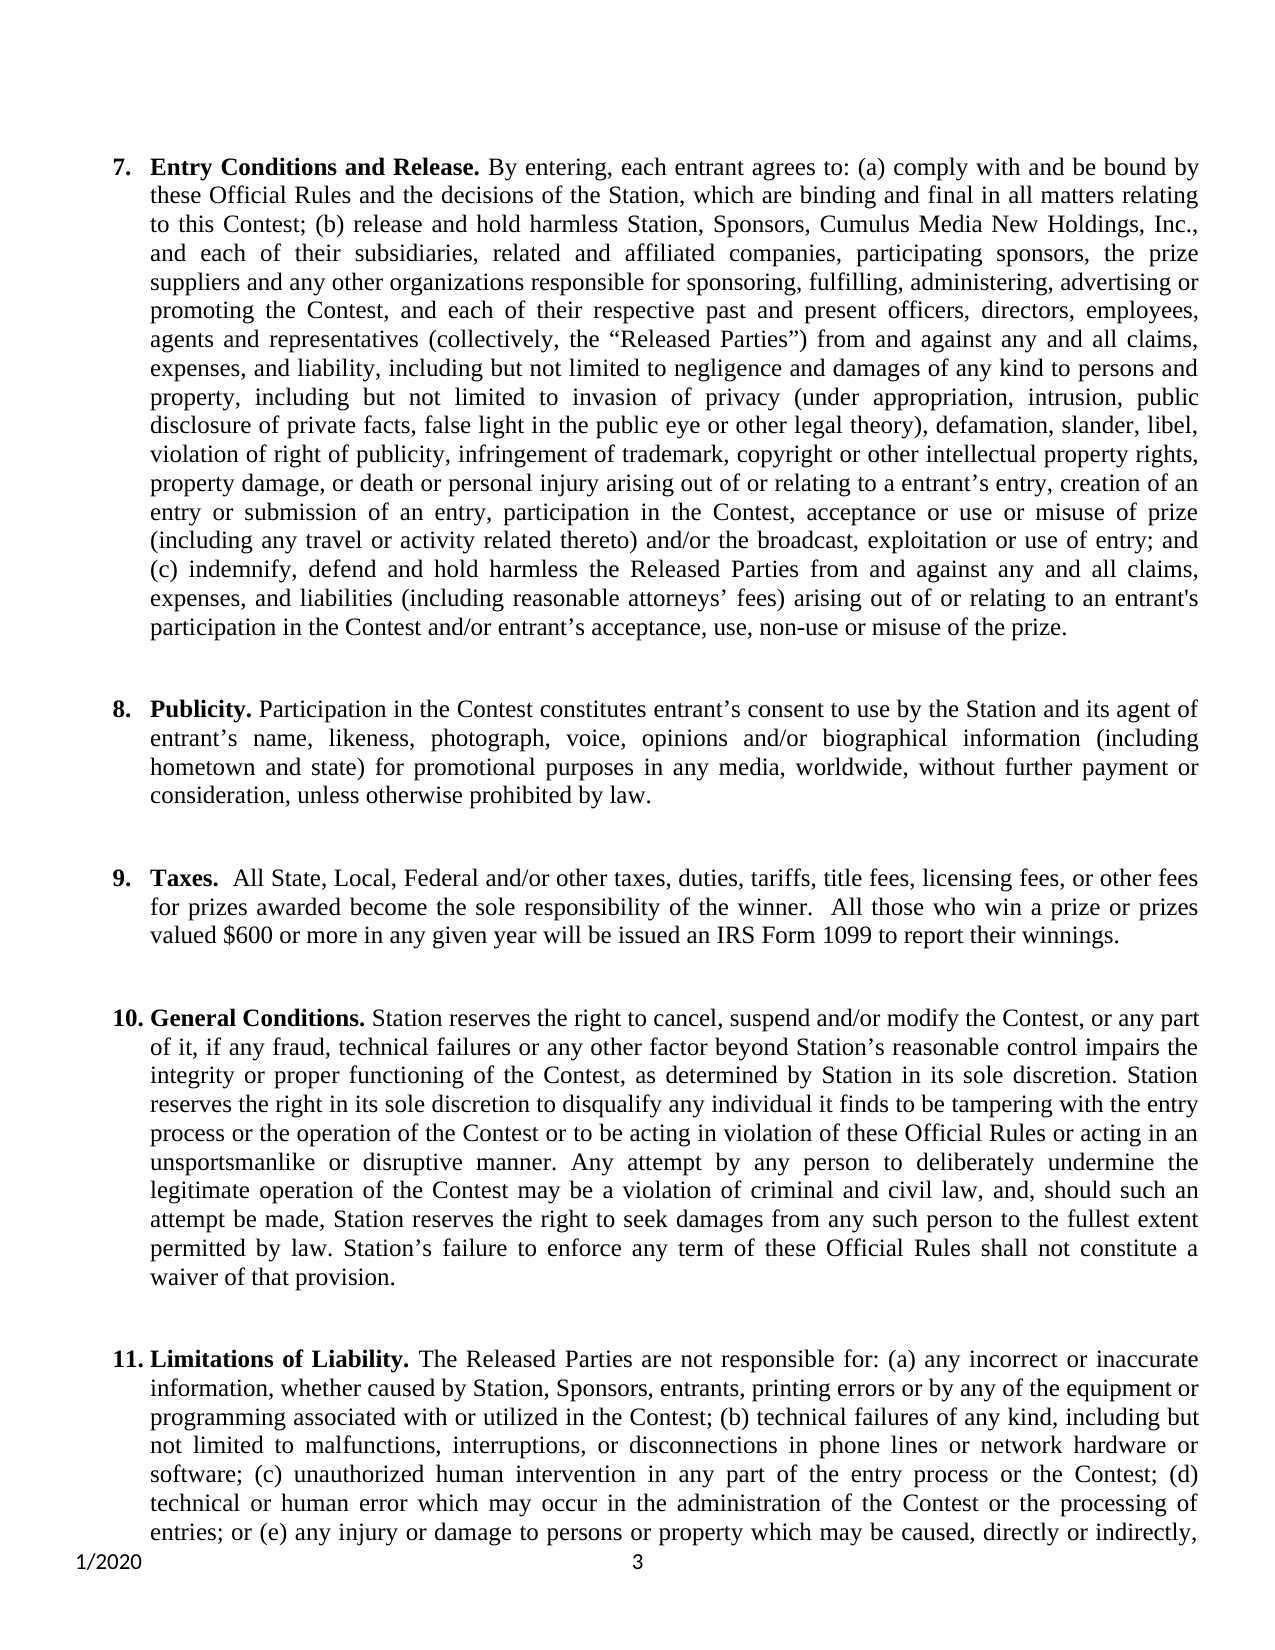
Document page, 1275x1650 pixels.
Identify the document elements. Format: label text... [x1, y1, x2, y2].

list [112, 1344, 1200, 1546]
list General Conditions. Station reserves the right to cancel, suspend and/or modify the Contest, or any part of it, if any fraud, technical failures or any other factor beyond Station’s reasonable control impairs the integrity or proper functioning of the Contest, as determined by Station in its sole discretion. Station reserves the right in its sole discretion to disqualify any individual it finds to be tampering with the entry process or the operation of the Contest or to be acting in violation of these Official Rules or acting in an unsportsmanlike or disruptive manner. Any attempt by any person to deliberately undermine the legitimate operation of the Contest may be a violation of criminal and civil law, and, should such an attempt be made, Station reserves the right to seek damages from any such person to the fullest extent permitted by law. Station’s failure to enforce any term of these Official Rules shall not constitute a waiver of that provision. [112, 1003, 1200, 1291]
list Publicity. Participation in the Contest constitutes entrant’s consent to use by the Station and its agent of entrant’s name, likeness, photograph, voice, opinions and/or biographical information (including hometown and state) for promotional purposes in any media, worldwide, without further payment or consideration, unless otherwise prohibited by law. [112, 694, 1200, 809]
list Entry Conditions and Release. By entering, each entrant agrees to: (a) comply with and be bound by these Official Rules and the decisions of the Station, which are binding and final in all matters relating to this Contest; (b) release and hold harmless Station, Sponsors, Cumulus Media New Holdings, Inc., and each of their subsidiaries, related and affiliated companies, participating sponsors, the prize suppliers and any other organizations responsible for sponsoring, fulfilling, administering, advertising or promoting the Contest, and each of their respective past and present officers, directors, employees, agents and representatives (collectively, the “Released Parties”) from and against any and all claims, expenses, and liability, including but not limited to negligence and damages of any kind to persons and property, including but not limited to invasion of privacy (under appropriation, intrusion, public disclosure of private facts, false light in the public eye or other legal theory), defamation, slander, libel, violation of right of publicity, infringement of trademark, copyright or other intellectual property rights, property damage, or death or personal injury arising out of or relating to a entrant’s entry, creation of an entry or submission of an entry, participation in the Contest, acceptance or use or misuse of prize (including any travel or activity related thereto) and/or the broadcast, exploitation or use of entry; and (c) indemnify, defend and hold harmless the Released Parties from and against any and all claims, expenses, and liabilities (including reasonable attorneys’ fees) arising out of or relating to an entrant's participation in the Contest and/or entrant’s acceptance, use, non-use or misuse of the prize. [112, 152, 1200, 641]
list Taxes. All State, Local, Federal and/or other taxes, duties, tariffs, title fees, licensing fees, or other fees for prizes awarded become the sole responsibility of the winner. All those who win a prize or prizes valued $600 or more in any given year will be issued an IRS Form 1099 to report their winnings. [112, 863, 1200, 949]
